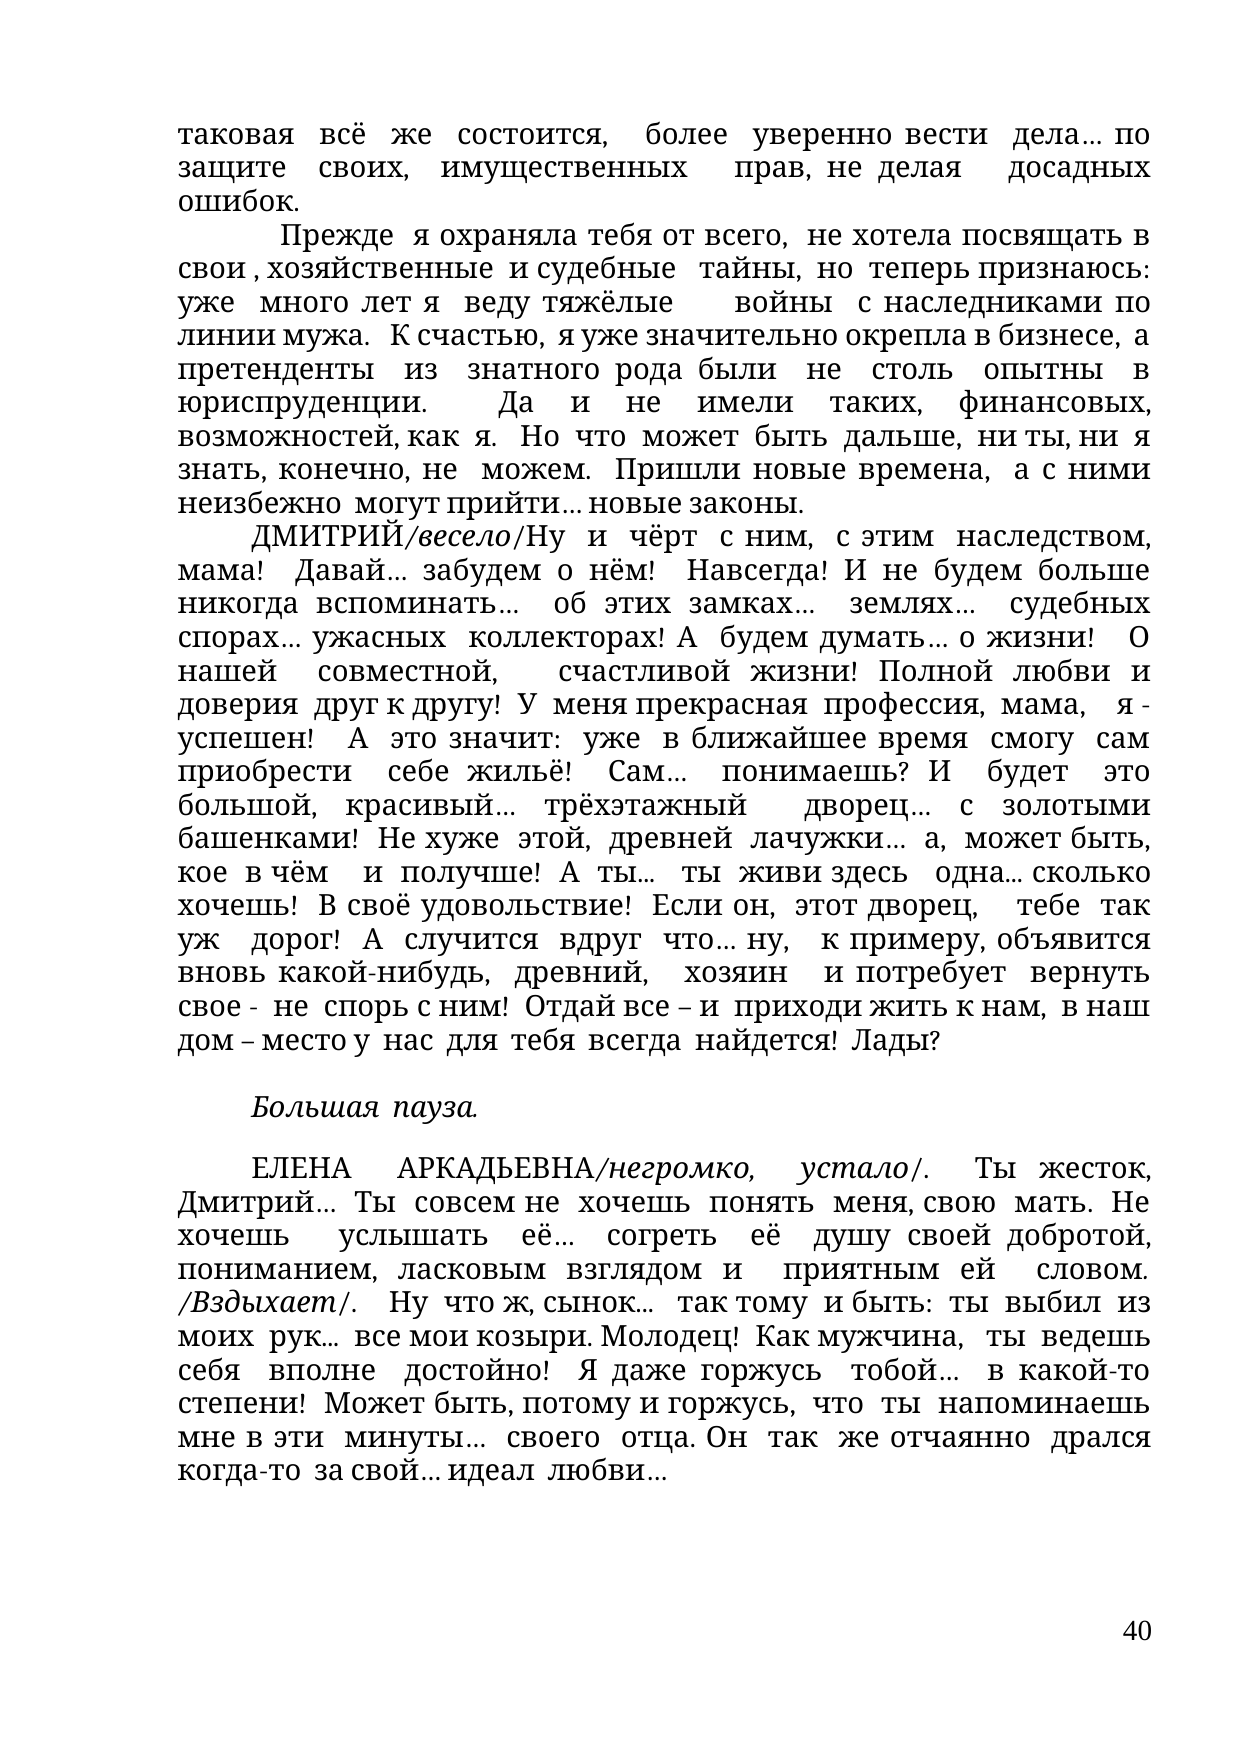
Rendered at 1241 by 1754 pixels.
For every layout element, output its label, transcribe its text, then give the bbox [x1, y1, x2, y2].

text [177, 118, 1152, 219]
text ДМИТРИЙ/весело/Ну и чёрт с ним, с этим наследством, мама! Давай… забудем о нём! Навсегда! И не будем больше никогда вспоминать… об этих замках… землях… судебных спорах… ужасных коллекторах! А будем думать… о жизни! О нашей совместной, счастливой жизни! Полной любви и доверия друг к другу! У меня прекрасная профессия, мама, я - успешен! А это значит: уже в ближайшее время смогу сам приобрести себе жильё! Сам… понимаешь? И будет это большой, красивый… трёхэтажный дворец… с золотыми башенками! Не хуже этой, древней лачужки… а, может быть, кое в чём и получше! А ты... ты живи здесь одна... сколько хочешь! В своё удовольствие! Если он, этот дворец, тебе так уж дорог! А случится вдруг что… ну, к примеру, объявится вновь какой-нибудь, древний, хозяин и потребует вернуть свое - не спорь с ним! Отдай все – и приходи жить к нам, в наш дом – место у нас для тебя всегда найдется! Лады? [177, 521, 1152, 1057]
text ЕЛЕНА АРКАДЬЕВНА/негромко, устало/. Ты жесток, Дмитрий… Ты совсем не хочешь понять меня, свою мать. Не хочешь услышать её… согреть её душу своей добротой, пониманием, ласковым взглядом и приятным ей словом. /Вздыхает/. Ну что ж, сынок... так тому и быть: ты выбил из моих рук... все мои козыри. Молодец! Как мужчина, ты ведешь себя вполне достойно! Я даже горжусь тобой… в какой-то степени! Может быть, потому и горжусь, что ты напоминаешь мне в эти минуты… своего отца. Он так же отчаянно дрался когда-то за свой… идеал любви… [177, 1152, 1152, 1488]
text Большая пауза. [177, 1091, 1152, 1124]
text Прежде я охраняла тебя от всего, не хотела посвящать в свои , хозяйственные и судебные тайны, но теперь признаюсь: уже много лет я веду тяжёлые войны с наследниками по линии мужа. К счастью, я уже значительно окрепла в бизнесе, а претенденты из знатного рода были не столь опытны в юриспруденции. Да и не имели таких, финансовых, возможностей, как я. Но что может быть дальше, ни ты, ни я знать, конечно, не можем. Пришли новые времена, а с ними неизбежно могут прийти… новые законы. [177, 219, 1152, 521]
